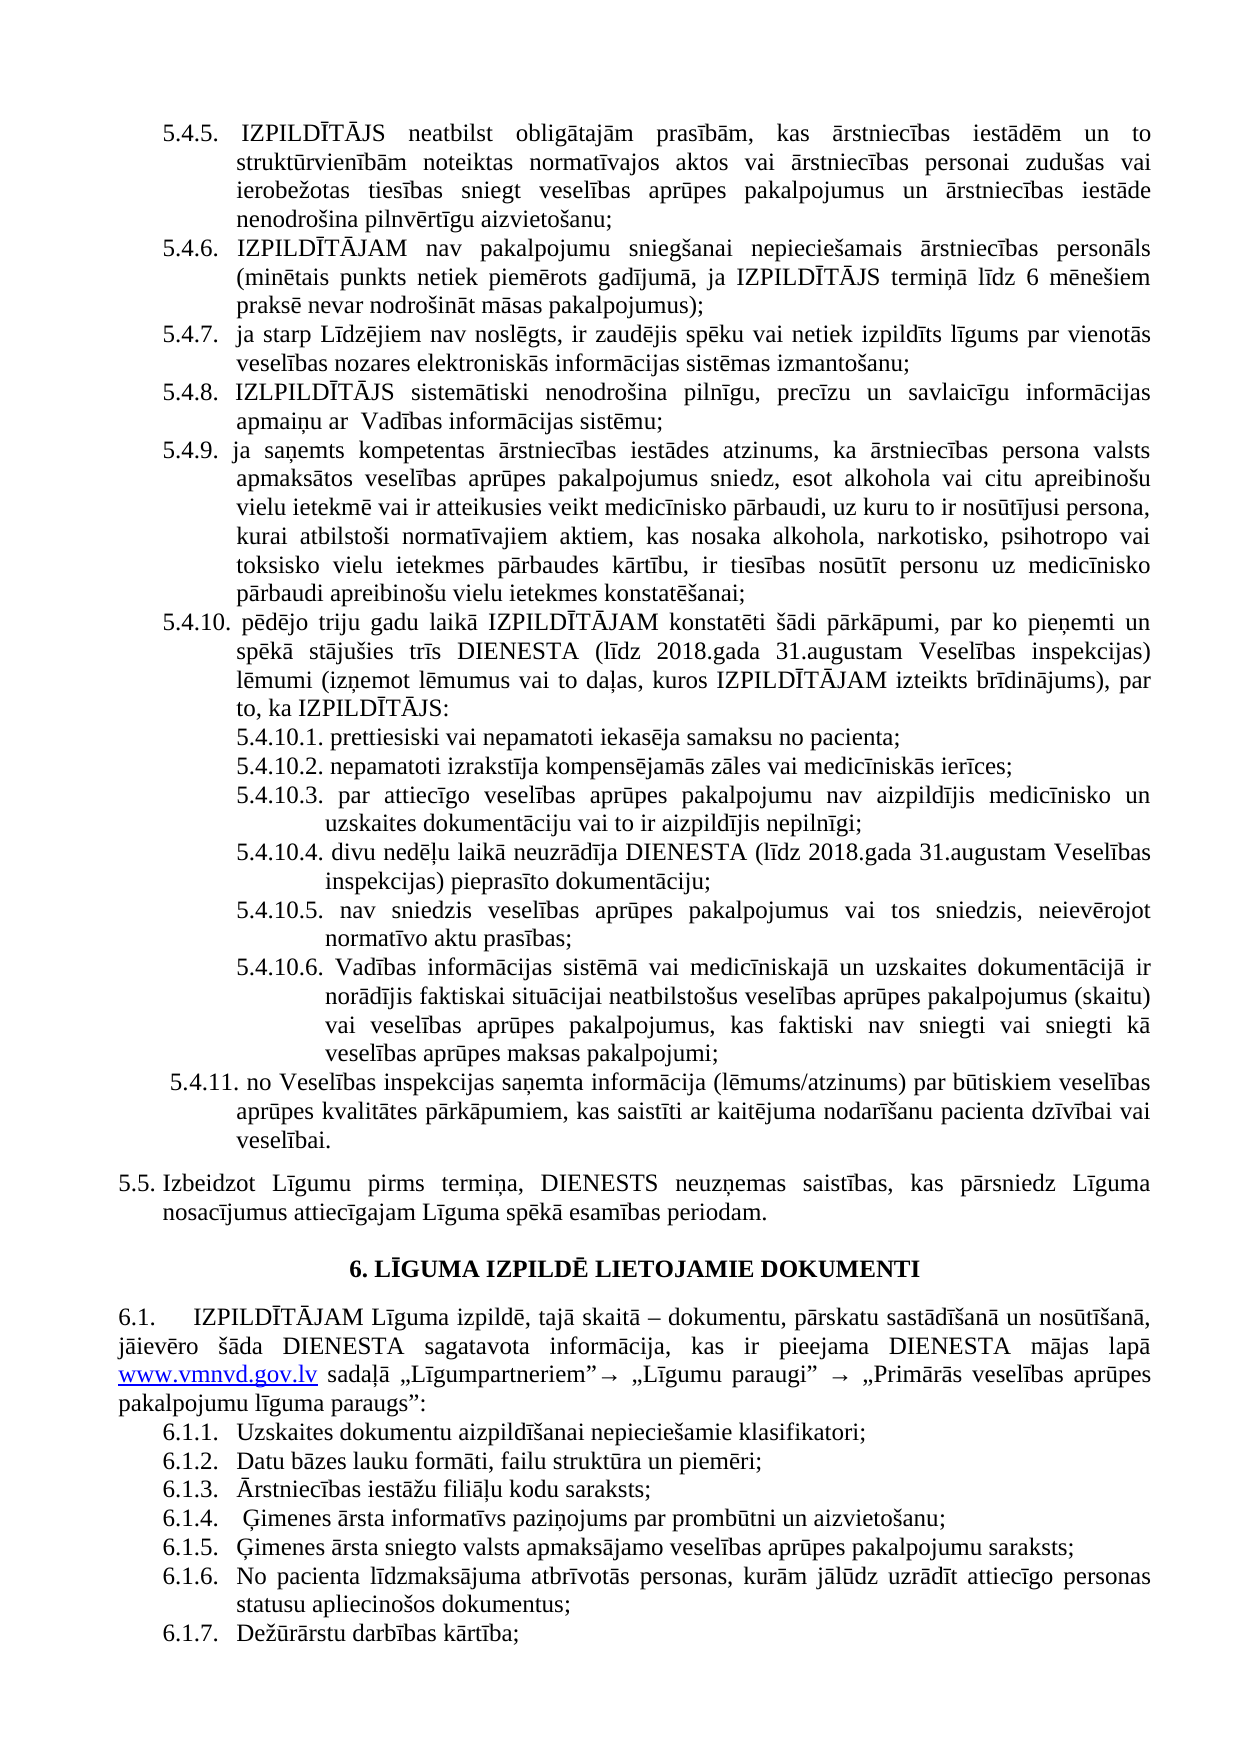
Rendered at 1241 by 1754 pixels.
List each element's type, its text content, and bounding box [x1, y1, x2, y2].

text 6.1.1. Uzskaites dokumentu aizpildīšanai nepieciešamie klasifikatori; [162, 1417, 1152, 1446]
text 5.4.10.3. par attiecīgo veselības aprūpes pakalpojumu nav aizpildījis medicīnisko un uzskaites dokumentāciju vai to ir aizpildījis nepilnīgi; [236, 780, 1152, 837]
text 6.1.7. Dežūrārstu darbības kārtība; [162, 1618, 1152, 1647]
text 6.1.6. No pacienta līdzmaksājuma atbrīvotās personas, kurām jālūdz uzrādīt attiecīgo personas statusu apliecinošos dokumentus; [162, 1561, 1152, 1618]
text 6. LĪGUMA IZPILDĒ LIETOJAMIE DOKUMENTI [118, 1254, 1152, 1283]
text 5.4.7. ja starp Līdzējiem nav noslēgts, ir zaudējis spēku vai netiek izpildīts līgums par vienotās veselības nozares elektroniskās informācijas sistēmas izmantošanu; [162, 319, 1152, 377]
text 5.4.11. no Veselības inspekcijas saņemta informācija (lēmums/atzinums) par būtiskiem veselības aprūpes kvalitātes pārkāpumiem, kas saistīti ar kaitējuma nodarīšanu pacienta dzīvībai vai veselībai. [118, 1067, 1152, 1153]
text 5.4.10.6. Vadības informācijas sistēmā vai medicīniskajā un uzskaites dokumentācijā ir norādījis faktiskai situācijai neatbilstošus veselības aprūpes pakalpojumus (skaitu) vai veselības aprūpes pakalpojumus, kas faktiski nav sniegti vai sniegti kā veselības aprūpes maksas pakalpojumi; [236, 952, 1152, 1067]
text 5.4.10.5. nav sniedzis veselības aprūpes pakalpojumus vai tos sniedzis, neievērojot normatīvo aktu prasības; [236, 895, 1152, 952]
text 6.1.5. Ģimenes ārsta sniegto valsts apmaksājamo veselības aprūpes pakalpojumu saraksts; [162, 1532, 1152, 1561]
text 6.1.2. Datu bāzes lauku formāti, failu struktūra un piemēri; [162, 1446, 1152, 1474]
text 5.4.5. IZPILDĪTĀJS neatbilst obligātajām prasībām, kas ārstniecības iestādēm un to struktūrvienībām noteiktas normatīvajos aktos vai ārstniecības personai zudušas vai ierobežotas tiesības sniegt veselības aprūpes pakalpojumus un ārstniecības iestāde nenodrošina pilnvērtīgu aizvietošanu; [162, 118, 1152, 233]
text 6.1.4. Ģimenes ārsta informatīvs paziņojums par prombūtni un aizvietošanu; [162, 1503, 1152, 1532]
text 6.1. IZPILDĪTĀJAM Līguma izpildē, tajā skaitā – dokumentu, pārskatu sastādīšanā un nosūtīšanā, jāievēro šāda DIENESTA sagatavota informācija, kas ir pieejama DIENESTA mājas lapā www.vmnvd.gov.lv sadaļā „Līgumpartneriem”→ „Līgumu paraugi” → „Primārās veselības aprūpes pakalpojumu līguma paraugs”: [118, 1302, 1152, 1417]
text 5.4.8. IZLPILDĪTĀJS sistemātiski nenodrošina pilnīgu, precīzu un savlaicīgu informācijas apmaiņu ar Vadības informācijas sistēmu; [162, 377, 1152, 435]
text 5.4.10.1. prettiesiski vai nepamatoti iekasēja samaksu no pacienta; [236, 722, 1152, 751]
text 5.5. Izbeidzot Līgumu pirms termiņa, DIENESTS neuzņemas saistības, kas pārsniedz Līguma nosacījumus attiecīgajam Līguma spēkā esamības periodam. [118, 1168, 1152, 1225]
text 5.4.6. IZPILDĪTĀJAM nav pakalpojumu sniegšanai nepieciešamais ārstniecības personāls (minētais punkts netiek piemērots gadījumā, ja IZPILDĪTĀJS termiņā līdz 6 mēnešiem praksē nevar nodrošināt māsas pakalpojumus); [162, 233, 1152, 319]
text 5.4.10.2. nepamatoti izrakstīja kompensējamās zāles vai medicīniskās ierīces; [236, 751, 1152, 780]
text 6.1.3. Ārstniecības iestāžu filiāļu kodu saraksts; [162, 1474, 1152, 1503]
text 5.4.10.4. divu nedēļu laikā neuzrādīja DIENESTA (līdz 2018.gada 31.augustam Veselības inspekcijas) pieprasīto dokumentāciju; [236, 837, 1152, 895]
text 5.4.10. pēdējo triju gadu laikā IZPILDĪTĀJAM konstatēti šādi pārkāpumi, par ko pieņemti un spēkā stājušies trīs DIENESTA (līdz 2018.gada 31.augustam Veselības inspekcijas) lēmumi (izņemot lēmumus vai to daļas, kuros IZPILDĪTĀJAM izteikts brīdinājums), par to, ka IZPILDĪTĀJS: [162, 607, 1152, 722]
text 5.4.9. ja saņemts kompetentas ārstniecības iestādes atzinums, ka ārstniecības persona valsts apmaksātos veselības aprūpes pakalpojumus sniedz, esot alkohola vai citu apreibinošu vielu ietekmē vai ir atteikusies veikt medicīnisko pārbaudi, uz kuru to ir nosūtījusi persona, kurai atbilstoši normatīvajiem aktiem, kas nosaka alkohola, narkotisko, psihotropo vai toksisko vielu ietekmes pārbaudes kārtību, ir tiesības nosūtīt personu uz medicīnisko pārbaudi apreibinošu vielu ietekmes konstatēšanai; [162, 435, 1152, 607]
